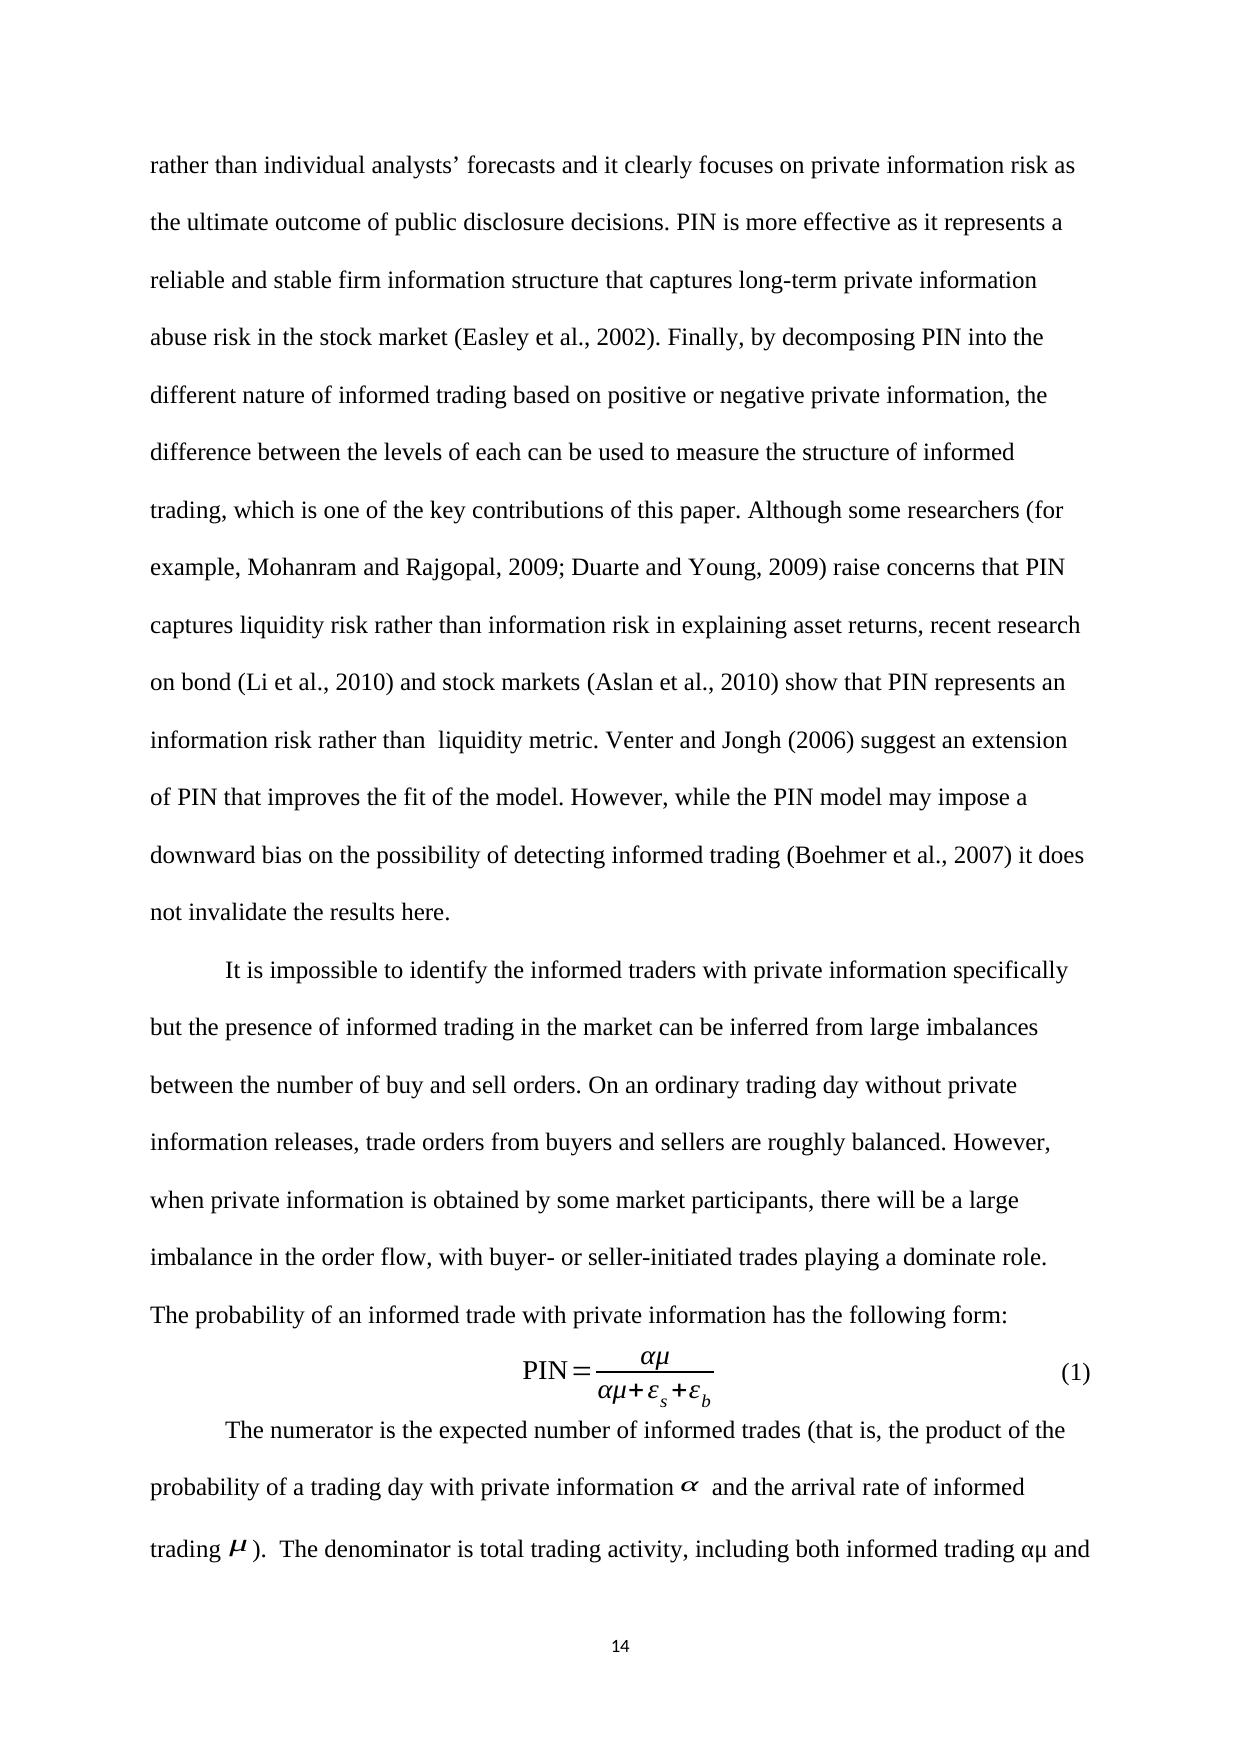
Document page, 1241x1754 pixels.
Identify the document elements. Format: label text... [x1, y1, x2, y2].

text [150, 1415, 1090, 1562]
text It is impossible to identify the informed traders with private information specifically but the presence of informed trading in the market can be inferred from large imbalances between the number of buy and sell orders. On an ordinary trading day without private information releases, trade orders from buyers and sellers are roughly balanced. However, when private information is obtained by some market participants, there will be a large imbalance in the order flow, with buyer- or seller-initiated trades playing a dominate role. The probability of an informed trade with private information has the following form: [150, 955, 1090, 1329]
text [150, 150, 1090, 926]
text (1) [150, 1357, 1090, 1386]
